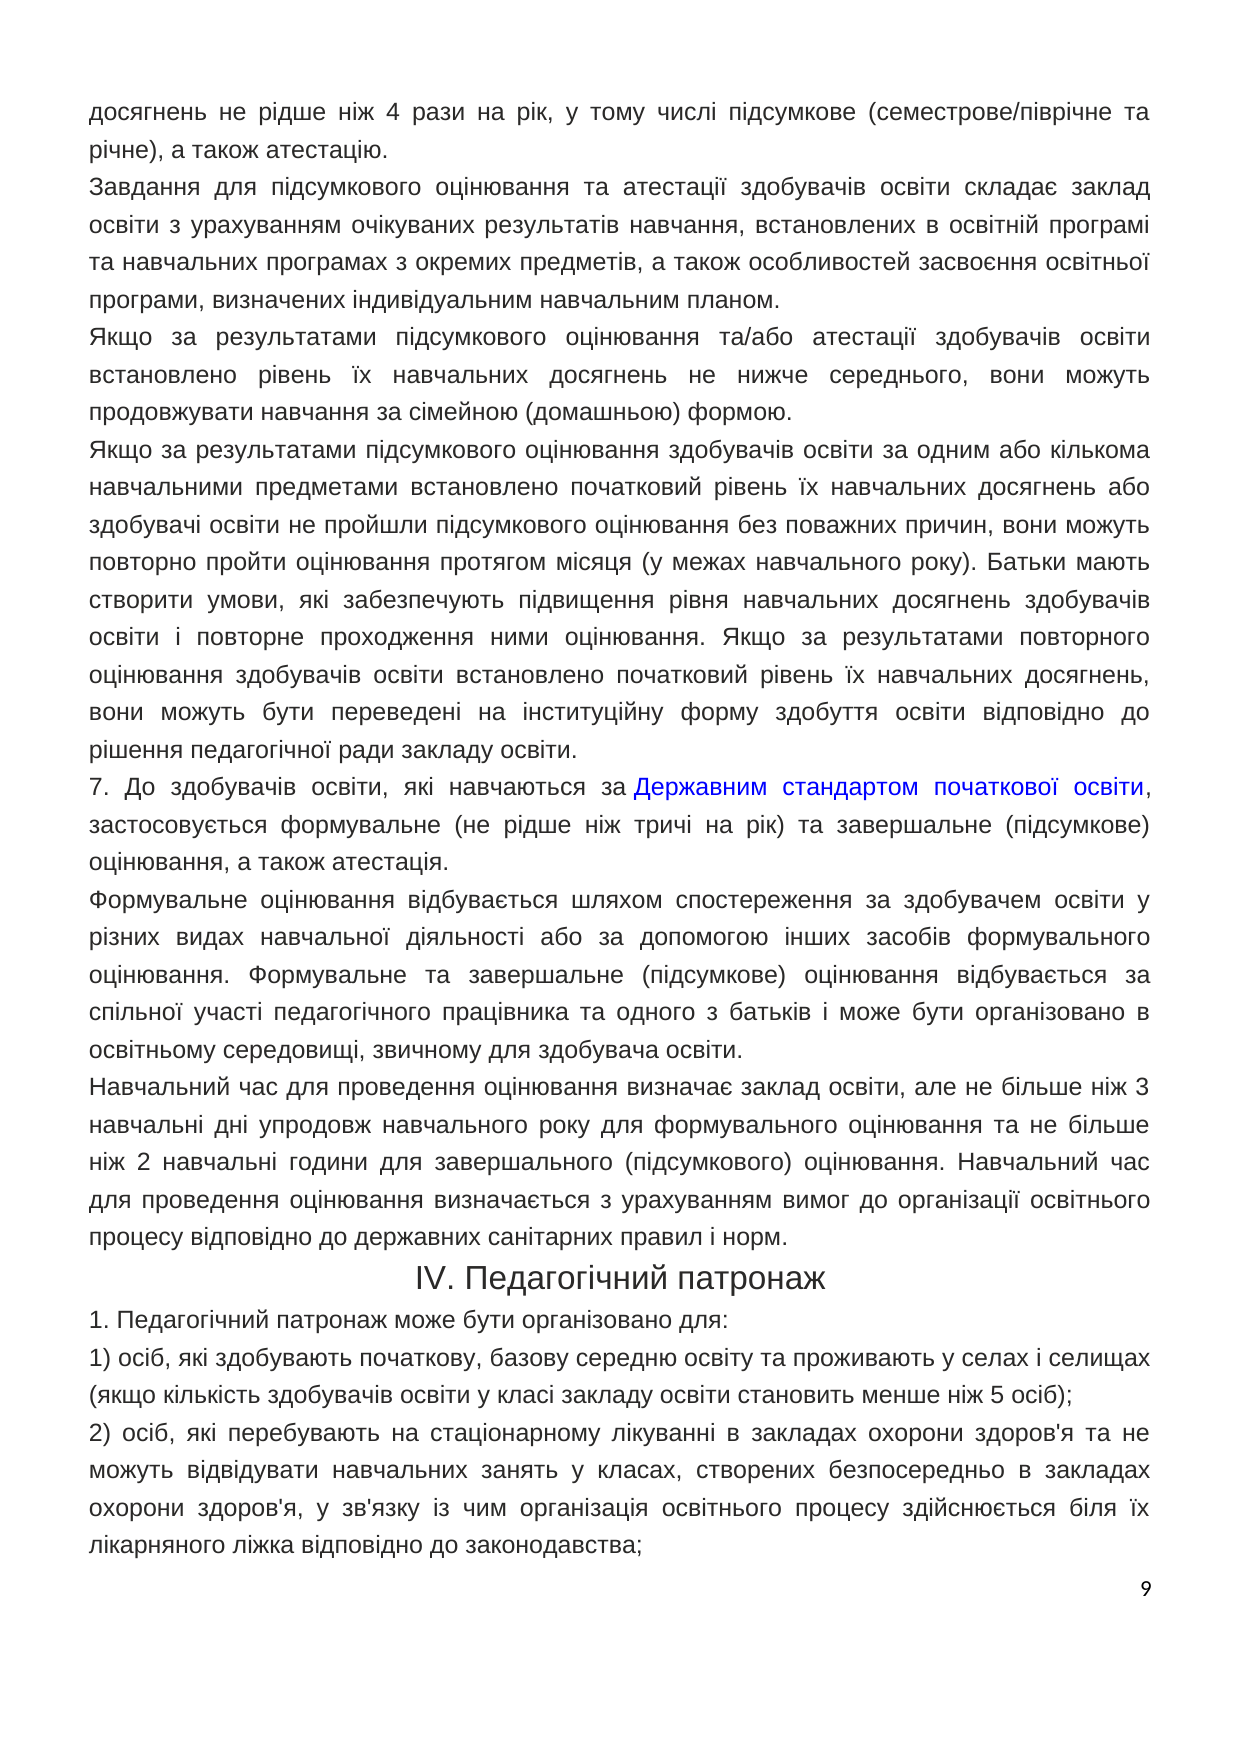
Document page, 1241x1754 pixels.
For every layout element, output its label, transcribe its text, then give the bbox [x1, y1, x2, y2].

text 2) осіб, які перебувають на стаціонарному лікуванні в закладах охорони здоров'я та не можуть відвідувати навчальних занять у класах, створених безпосередньо в закладах охорони здоров'я, у зв'язку із чим організація освітнього процесу здійснюється біля їх лікарняного ліжка відповідно до законодавства; [89, 1409, 1152, 1559]
text 1. Педагогічний патронаж може бути організовано для: [89, 1296, 1152, 1334]
text Завдання для підсумкового оцінювання та атестації здобувачів освіти складає заклад освіти з урахуванням очікуваних результатів навчання, встановлених в освітній програмі та навчальних програмах з окремих предметів, а також особливостей засвоєння освітньої програми, визначених індивідуальним навчальним планом. [89, 164, 1152, 314]
text 1) осіб, які здобувають початкову, базову середню освіту та проживають у селах і селищах (якщо кількість здобувачів освіти у класі закладу освіти становить менше ніж 5 осіб); [89, 1334, 1152, 1409]
text Формувальне оцінювання відбувається шляхом спостереження за здобувачем освіти у різних видах навчальної діяльності або за допомогою інших засобів формувального оцінювання. Формувальне та завершальне (підсумкове) оцінювання відбувається за спільної участі педагогічного працівника та одного з батьків і може бути організовано в освітньому середовищі, звичному для здобувача освіти. [89, 876, 1152, 1064]
text Навчальний час для проведення оцінювання визначає заклад освіти, але не більше ніж 3 навчальні дні упродовж навчального року для формувального оцінювання та не більше ніж 2 навчальні години для завершального (підсумкового) оцінювання. Навчальний час для проведення оцінювання визначається з урахуванням вимог до організації освітнього процесу відповідно до державних санітарних правил і норм. [89, 1064, 1152, 1251]
text Якщо за результатами підсумкового оцінювання та/або атестації здобувачів освіти встановлено рівень їх навчальних досягнень не нижче середнього, вони можуть продовжувати навчання за сімейною (домашньою) формою. [89, 314, 1152, 426]
text Якщо за результатами підсумкового оцінювання здобувачів освіти за одним або кількома навчальними предметами встановлено початковий рівень їх навчальних досягнень або здобувачі освіти не пройшли підсумкового оцінювання без поважних причин, вони можуть повторно пройти оцінювання протягом місяця (у межах навчального року). Батьки мають створити умови, які забезпечують підвищення рівня навчальних досягнень здобувачів освіти і повторне проходження ними оцінювання. Якщо за результатами повторного оцінювання здобувачів освіти встановлено початковий рівень їх навчальних досягнень, вони можуть бути переведені на інституційну форму здобуття освіти відповідно до рішення педагогічної ради закладу освіти. [89, 426, 1152, 764]
text 7. До здобувачів освіти, які навчаються за Державним стандартом початкової освіти, застосовується формувальне (не рідше ніж тричі на рік) та завершальне (підсумкове) оцінювання, а також атестація. [89, 764, 1152, 876]
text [89, 89, 1152, 164]
text IV. Педагогічний патронаж [89, 1251, 1152, 1296]
